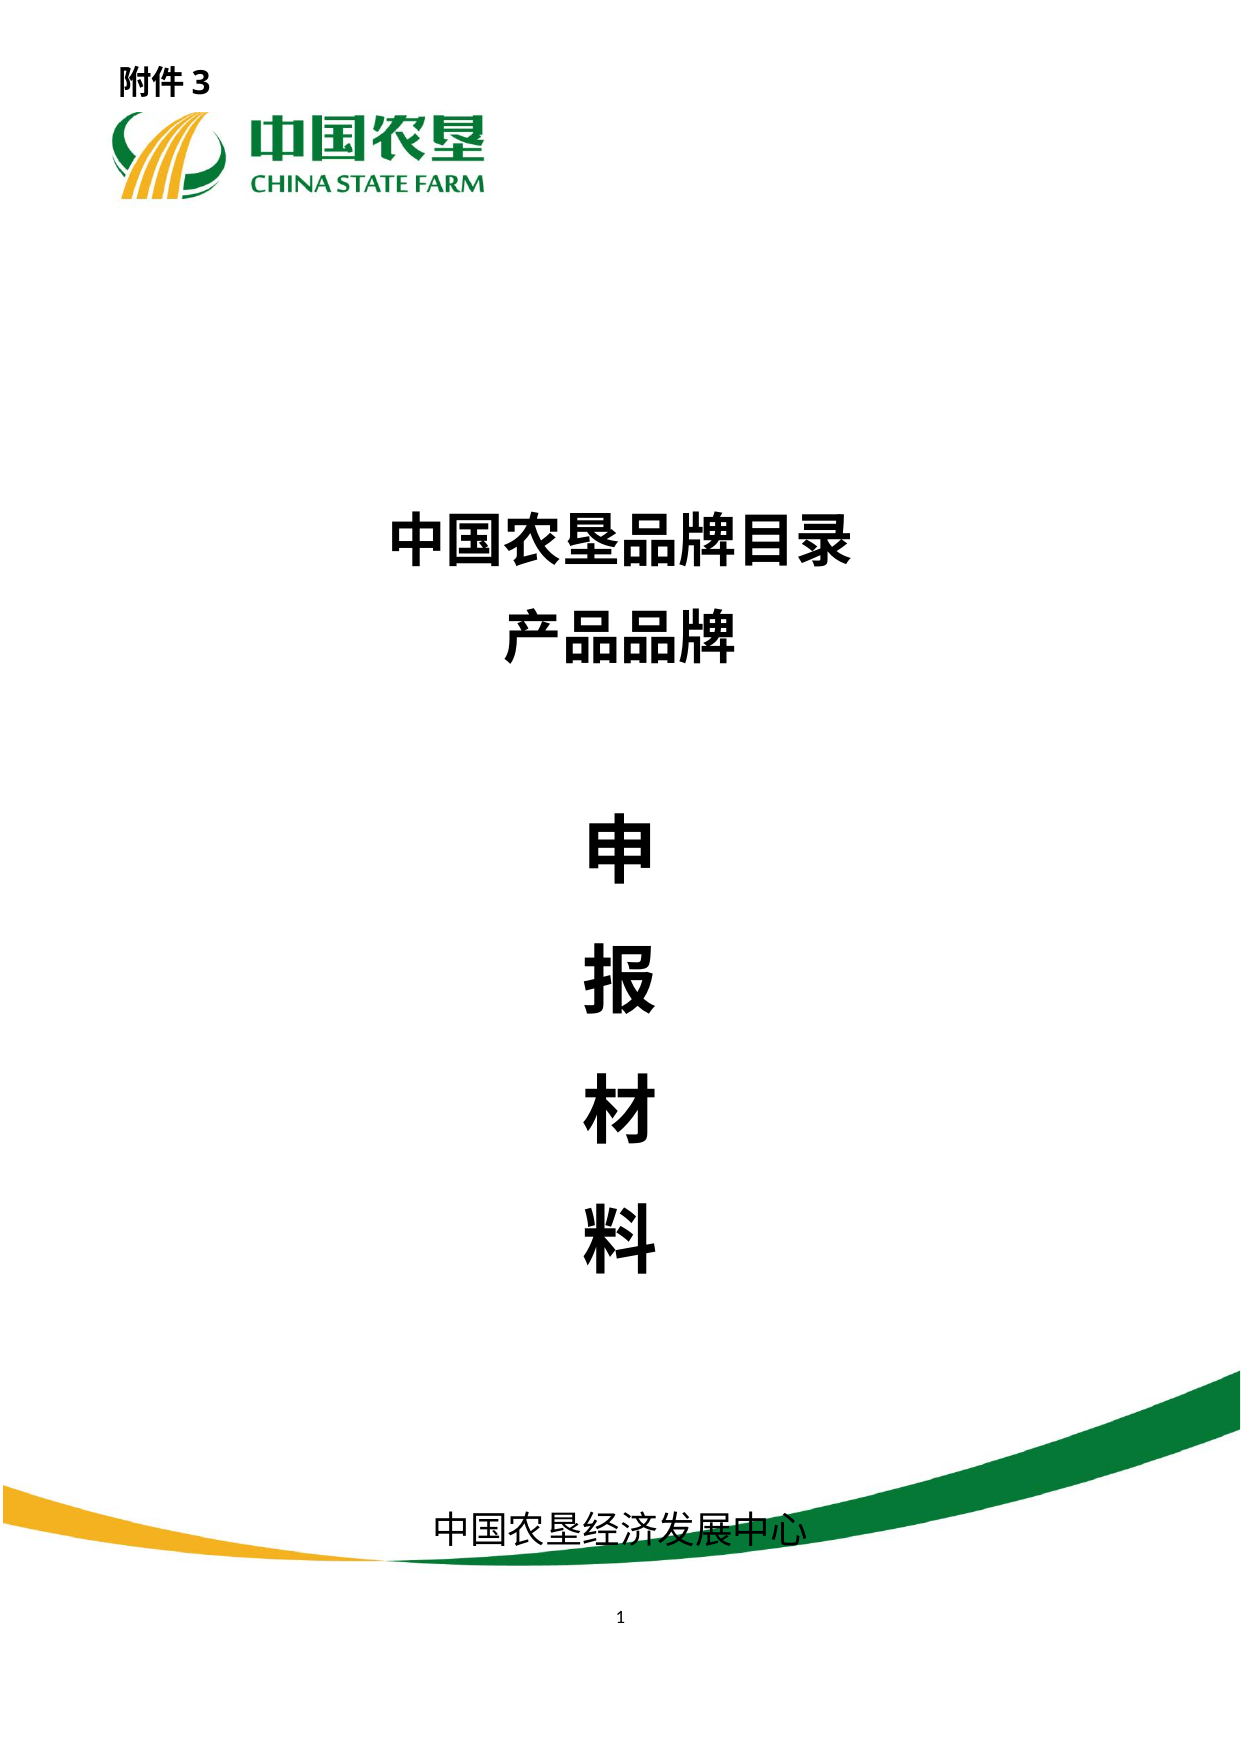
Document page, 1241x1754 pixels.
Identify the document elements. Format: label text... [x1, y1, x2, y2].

picture [3, 1, 1241, 1754]
text 申 [187, 779, 1053, 909]
text 材 [187, 1039, 1053, 1169]
text 中国农垦品牌目录 [187, 487, 1053, 584]
text 中国农垦经济发展中心 [187, 1494, 1053, 1559]
text 产品品牌 [187, 584, 1053, 682]
text 报 [187, 909, 1053, 1039]
text 料 [187, 1169, 1053, 1299]
